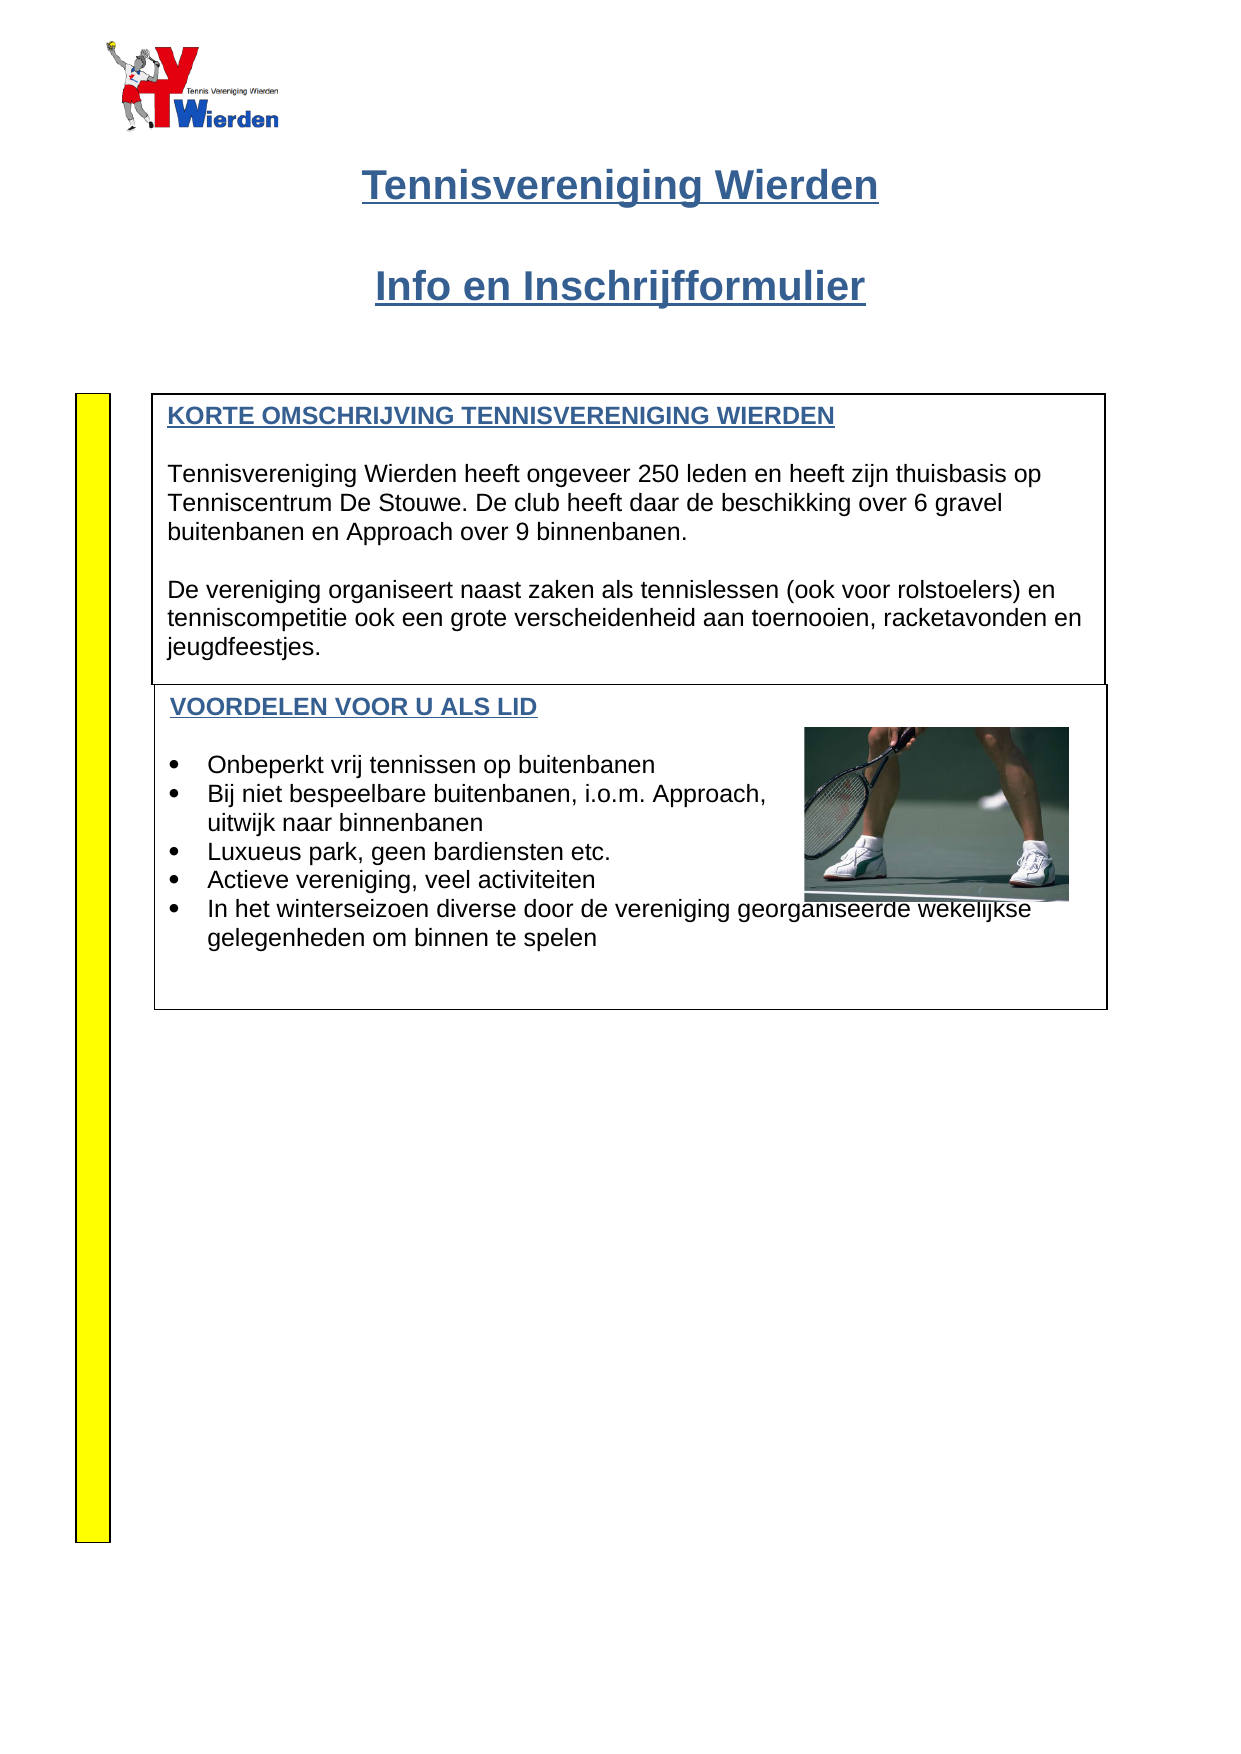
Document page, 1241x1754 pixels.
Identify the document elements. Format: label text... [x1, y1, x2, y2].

subtitle Info en Inschrijfformulier [106, 262, 1134, 310]
picture [804, 727, 1069, 902]
subtitle Tennisvereniging Wierden [106, 161, 1134, 209]
